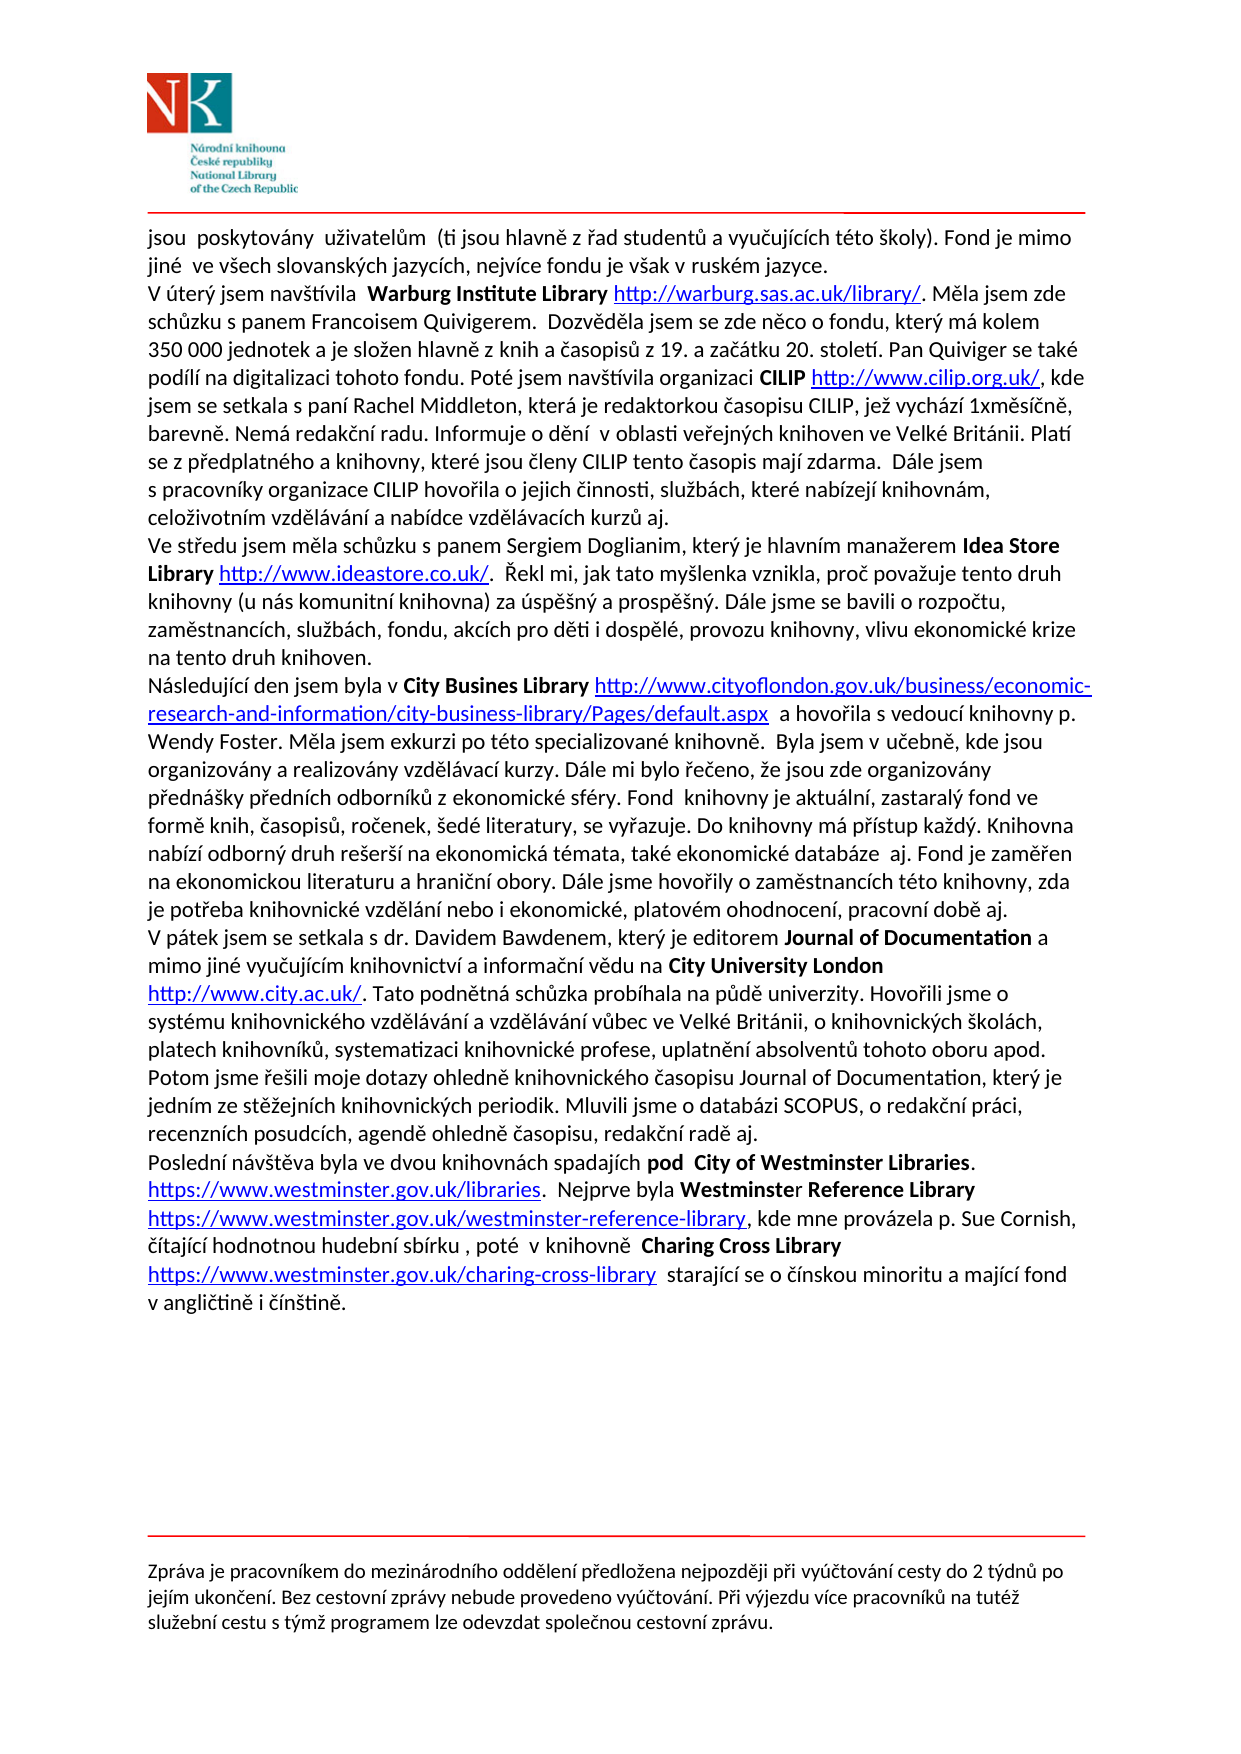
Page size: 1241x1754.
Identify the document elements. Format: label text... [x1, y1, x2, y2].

text Následující den jsem byla v City Busines Library http://www.cityoflondon.gov.uk/business/economic-research-and-information/city-business-library/Pages/default.aspx a hovořila s vedoucí knihovny p. Wendy Foster. Měla jsem exkurzi po této specializované knihovně. Byla jsem v učebně, kde jsou organizovány a realizovány vzdělávací kurzy. Dále mi bylo řečeno, že jsou zde organizovány přednášky předních odborníků z ekonomické sféry. Fond knihovny je aktuální, zastaralý fond ve formě knih, časopisů, ročenek, šedé literatury, se vyřazuje. Do knihovny má přístup každý. Knihovna nabízí odborný druh rešerší na ekonomická témata, také ekonomické databáze aj. Fond je zaměřen na ekonomickou literaturu a hraniční obory. Dále jsme hovořily o zaměstnancích této knihovny, zda je potřeba knihovnické vzdělání nebo i ekonomické, platovém ohodnocení, pracovní době aj. [148, 671, 1093, 923]
text Ve středu jsem měla schůzku s panem Sergiem Doglianim, který je hlavním manažerem Idea Store Library http://www.ideastore.co.uk/. Řekl mi, jak tato myšlenka vznikla, proč považuje tento druh knihovny (u nás komunitní knihovna) za úspěšný a prospěšný. Dále jsme se bavili o rozpočtu, zaměstnancích, službách, fondu, akcích pro děti i dospělé, provozu knihovny, vlivu ekonomické krize na tento druh knihoven. [148, 531, 1093, 671]
picture [147, 73, 298, 194]
text Poslední návštěva byla ve dvou knihovnách spadajích pod City of Westminster Libraries. https://www.westminster.gov.uk/libraries. Nejprve byla Westminster Reference Library https://www.westminster.gov.uk/westminster-reference-library, kde mne provázela p. Sue Cornish, čítající hodnotnou hudební sbírku , poté v knihovně Charing Cross Library https://www.westminster.gov.uk/charing-cross-library starající se o čínskou minoritu a mající fond v angličtině i čínštině. [148, 1148, 1093, 1316]
text V pátek jsem se setkala s dr. Davidem Bawdenem, který je editorem Journal of Documentation a mimo jiné vyučujícím knihovnictví a informační vědu na City University London http://www.city.ac.uk/. Tato podnětná schůzka probíhala na půdě univerzity. Hovořili jsme o systému knihovnického vzdělávání a vzdělávání vůbec ve Velké Británii, o knihovnických školách, platech knihovníků, systematizaci knihovnické profese, uplatnění absolventů tohoto oboru apod. Potom jsme řešili moje dotazy ohledně knihovnického časopisu Journal of Documentation, který je jedním ze stěžejních knihovnických periodik. Mluvili jsme o databázi SCOPUS, o redakční práci, recenzních posudcích, agendě ohledně časopisu, redakční radě aj. [148, 923, 1093, 1148]
text V úterý jsem navštívila Warburg Institute Library http://warburg.sas.ac.uk/library/. Měla jsem zde schůzku s panem Francoisem Quivigerem. Dozvěděla jsem se zde něco o fondu, který má kolem 350 000 jednotek a je složen hlavně z knih a časopisů z 19. a začátku 20. století. Pan Quiviger se také podílí na digitalizaci tohoto fondu. Poté jsem navštívila organizaci CILIP http://www.cilip.org.uk/, kde jsem se setkala s paní Rachel Middleton, která je redaktorkou časopisu CILIP, jež vychází 1xměsíčně, barevně. Nemá redakční radu. Informuje o dění v oblasti veřejných knihoven ve Velké Británii. Platí se z předplatného a knihovny, které jsou členy CILIP tento časopis mají zdarma. Dále jsem s pracovníky organizace CILIP hovořila o jejich činnosti, službách, které nabízejí knihovnám, celoživotním vzdělávání a nabídce vzdělávacích kurzů aj. [148, 279, 1093, 531]
